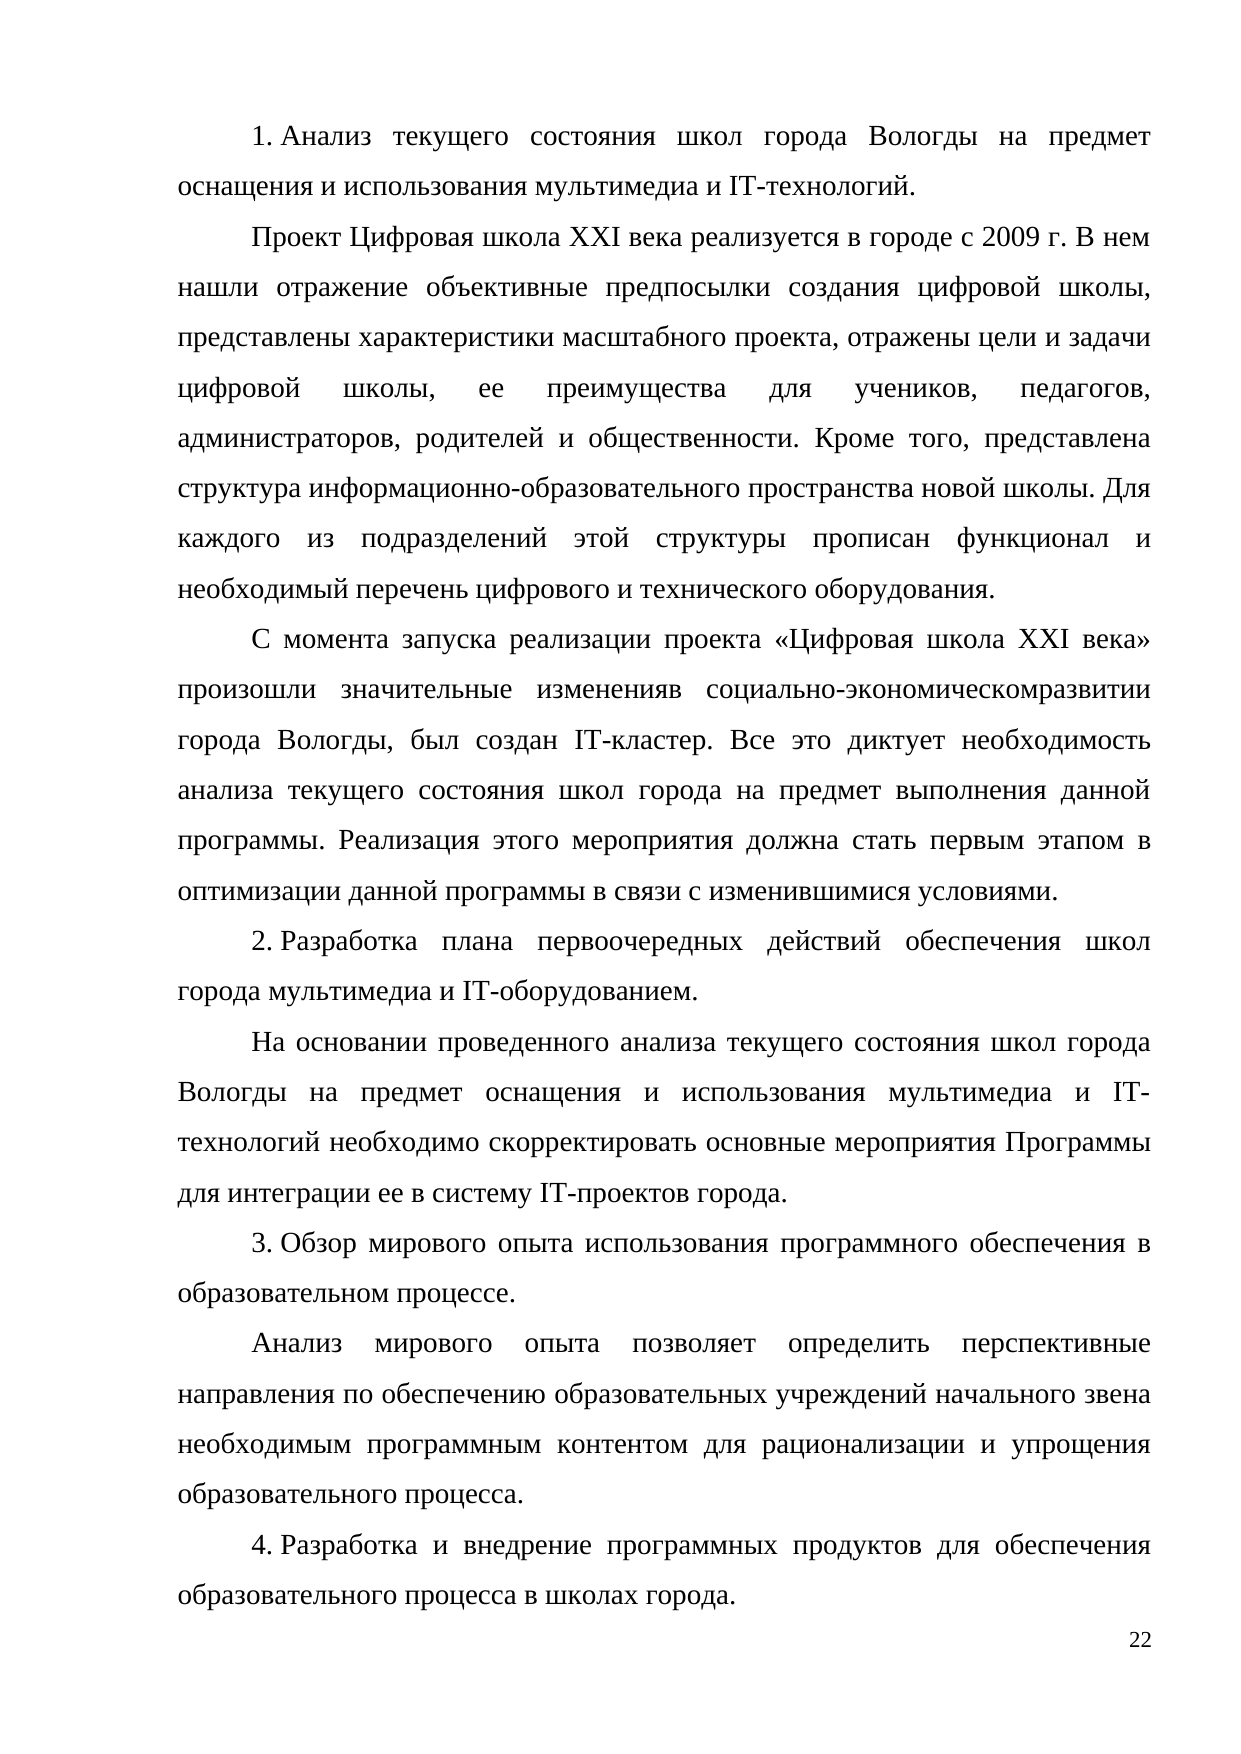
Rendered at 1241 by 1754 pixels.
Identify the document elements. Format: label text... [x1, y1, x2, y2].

text С момента запуска реализации проекта «Цифровая школа XXI века» произошли значительные измененияв социально-экономическомразвитии города Вологды, был создан IT-кластер. Все это диктует необходимость анализа текущего состояния школ города на предмет выполнения данной программы. Реализация этого мероприятия должна стать первым этапом в оптимизации данной программы в связи с изменившимися условиями. [177, 621, 1152, 906]
text Проект Цифровая школа XXI века реализуется в городе с 2009 г. В нем нашли отражение объективные предпосылки создания цифровой школы, представлены характеристики масштабного проекта, отражены цели и задачи цифровой школы, ее преимущества для учеников, педагогов, администраторов, родителей и общественности. Кроме того, представлена структура информационно-образовательного пространства новой школы. Для каждого из подразделений этой структуры прописан функционал и необходимый перечень цифрового и технического оборудования. [177, 219, 1152, 604]
text 4. Разработка и внедрение программных продуктов для обеспечения образовательного процесса в школах города. [177, 1527, 1152, 1611]
text Анализ мирового опыта позволяет определить перспективные направления по обеспечению образовательных учреждений начального звена необходимым программным контентом для рационализации и упрощения образовательного процесса. [177, 1326, 1152, 1510]
text 3. Обзор мирового опыта использования программного обеспечения в образовательном процессе. [177, 1225, 1152, 1309]
text 2. Разработка плана первоочередных действий обеспечения школ города мультимедиа и IT-оборудованием. [177, 923, 1152, 1007]
text 1. Анализ текущего состояния школ города Вологды на предмет оснащения и использования мультимедиа и IT-технологий. [177, 118, 1152, 202]
text На основании проведенного анализа текущего состояния школ города Вологды на предмет оснащения и использования мультимедиа и IT-технологий необходимо скорректировать основные мероприятия Программы для интеграции ее в систему IT-проектов города. [177, 1024, 1152, 1208]
